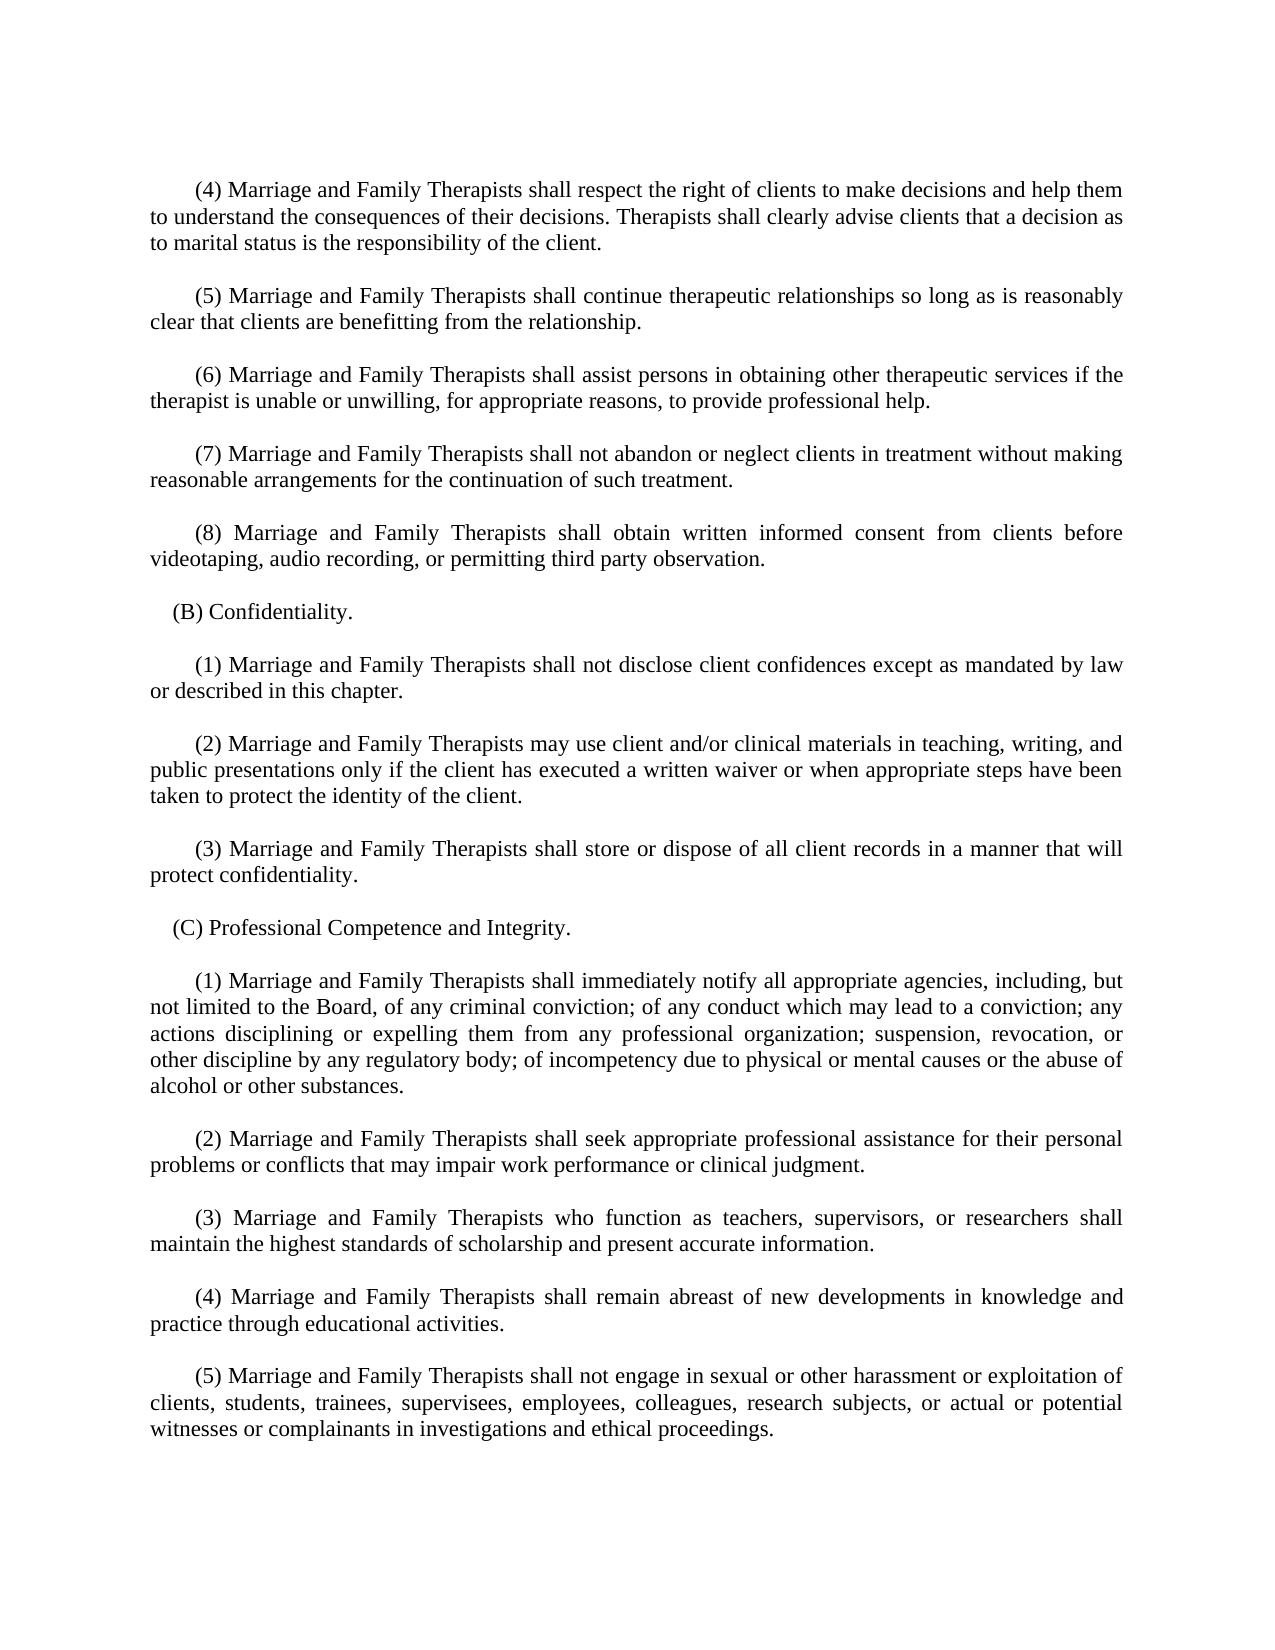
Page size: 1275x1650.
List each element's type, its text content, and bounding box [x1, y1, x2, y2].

text (7) Marriage and Family Therapists shall not abandon or neglect clients in treatment without making reasonable arrangements for the continuation of such treatment. [150, 440, 1125, 493]
text (3) Marriage and Family Therapists shall store or dispose of all client records in a manner that will protect confidentiality. [150, 835, 1125, 888]
text (2) Marriage and Family Therapists may use client and/or clinical materials in teaching, writing, and public presentations only if the client has executed a written waiver or when appropriate steps have been taken to protect the identity of the client. [150, 730, 1125, 809]
text (2) Marriage and Family Therapists shall seek appropriate professional assistance for their personal problems or conflicts that may impair work performance or clinical judgment. [150, 1125, 1125, 1178]
text (5) Marriage and Family Therapists shall not engage in sexual or other harassment or exploitation of clients, students, trainees, supervisees, employees, colleagues, research subjects, or actual or potential witnesses or complainants in investigations and ethical proceedings. [150, 1362, 1125, 1441]
text (4) Marriage and Family Therapists shall respect the right of clients to make decisions and help them to understand the consequences of their decisions. Therapists shall clearly advise clients that a decision as to marital status is the responsibility of the client. [150, 176, 1125, 255]
text (3) Marriage and Family Therapists who function as teachers, supervisors, or researchers shall maintain the highest standards of scholarship and present accurate information. [150, 1204, 1125, 1257]
text (5) Marriage and Family Therapists shall continue therapeutic relationships so long as is reasonably clear that clients are benefitting from the relationship. [150, 282, 1125, 334]
text (8) Marriage and Family Therapists shall obtain written informed consent from clients before videotaping, audio recording, or permitting third party observation. [150, 519, 1125, 572]
text (1) Marriage and Family Therapists shall not disclose client confidences except as mandated by law or described in this chapter. [150, 651, 1125, 703]
text (B) Confidentiality. [150, 598, 1125, 624]
text (4) Marriage and Family Therapists shall remain abreast of new developments in knowledge and practice through educational activities. [150, 1283, 1125, 1336]
text (6) Marriage and Family Therapists shall assist persons in obtaining other therapeutic services if the therapist is unable or unwilling, for appropriate reasons, to provide professional help. [150, 361, 1125, 413]
text (1) Marriage and Family Therapists shall immediately notify all appropriate agencies, including, but not limited to the Board, of any criminal conviction; of any conduct which may lead to a conviction; any actions disciplining or expelling them from any professional organization; suspension, revocation, or other discipline by any regulatory body; of incompetency due to physical or mental causes or the abuse of alcohol or other substances. [150, 967, 1125, 1099]
text (C) Professional Competence and Integrity. [150, 914, 1125, 941]
